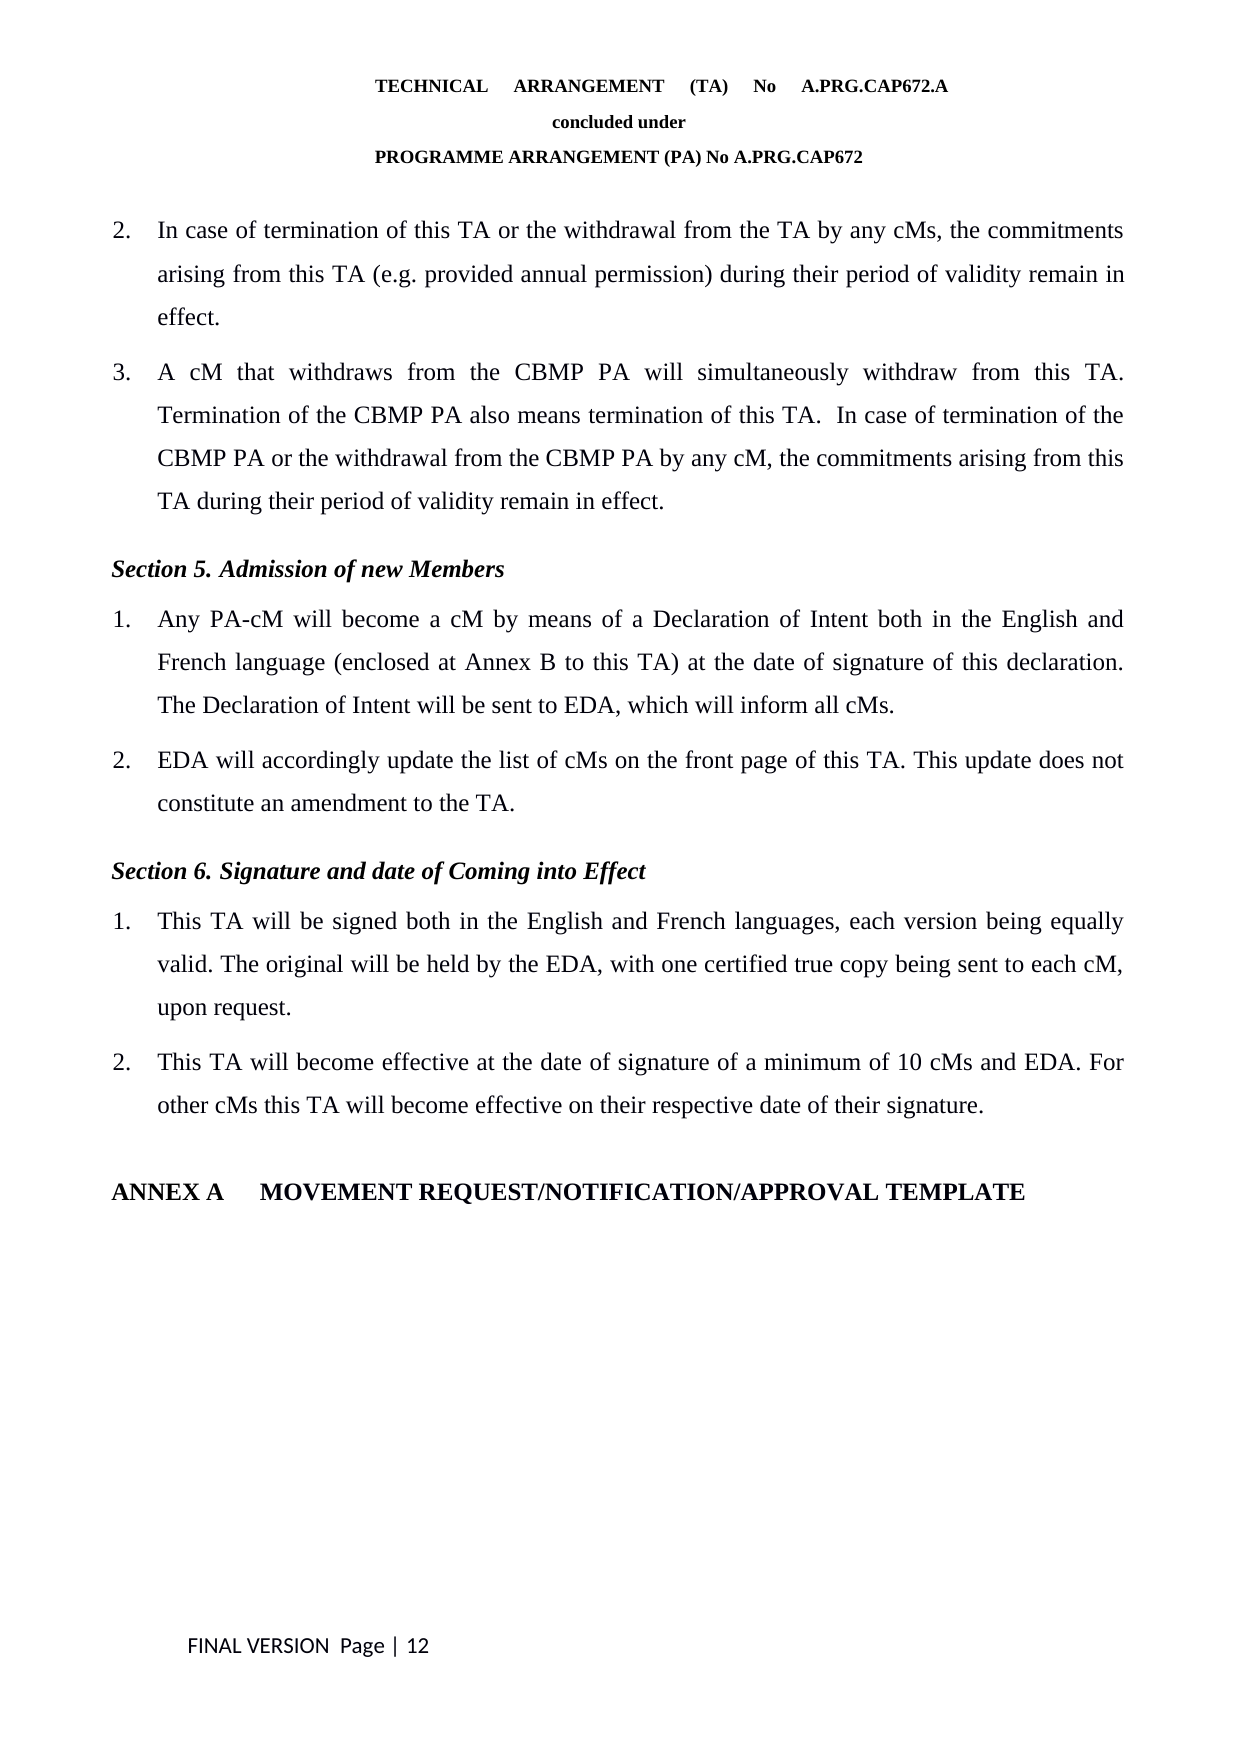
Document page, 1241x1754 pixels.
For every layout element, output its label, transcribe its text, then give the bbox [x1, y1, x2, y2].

list A cM that withdraws from the CBMP PA will simultaneously withdraw from this TA. Termination of the CBMP PA also means termination of this TA. In case of termination of the CBMP PA or the withdrawal from the CBMP PA by any cM, the commitments arising from this TA during their period of validity remain in effect. [112, 357, 1126, 515]
subtitle ANNEX A MOVEMENT REQUEST/NOTIFICATION/APPROVAL TEMPLATE [111, 1177, 1126, 1206]
list EDA will accordingly update the list of cMs on the front page of this TA. This update does not constitute an amendment to the TA. [112, 745, 1126, 817]
list In case of termination of this TA or the withdrawal from the TA by any cMs, the commitments arising from this TA (e.g. provided annual permission) during their period of validity remain in effect. [112, 216, 1126, 331]
list This TA will be signed both in the English and French languages, each version being equally valid. The original will be held by the EDA, with one certified true copy being sent to each cM, upon request. [112, 906, 1126, 1021]
list This TA will become effective at the date of signature of a minimum of 10 cMs and EDA. For other cMs this TA will become effective on their respective date of their signature. [112, 1047, 1126, 1119]
subtitle Section 6. Signature and date of Coming into Effect [111, 856, 1126, 885]
list Any PA-cM will become a cM by means of a Declaration of Intent both in the English and French language (enclosed at Annex B to this TA) at the date of signature of this declaration. The Declaration of Intent will be sent to EDA, which will inform all cMs. [112, 604, 1126, 719]
subtitle Section 5. Admission of new Members [111, 554, 1126, 583]
